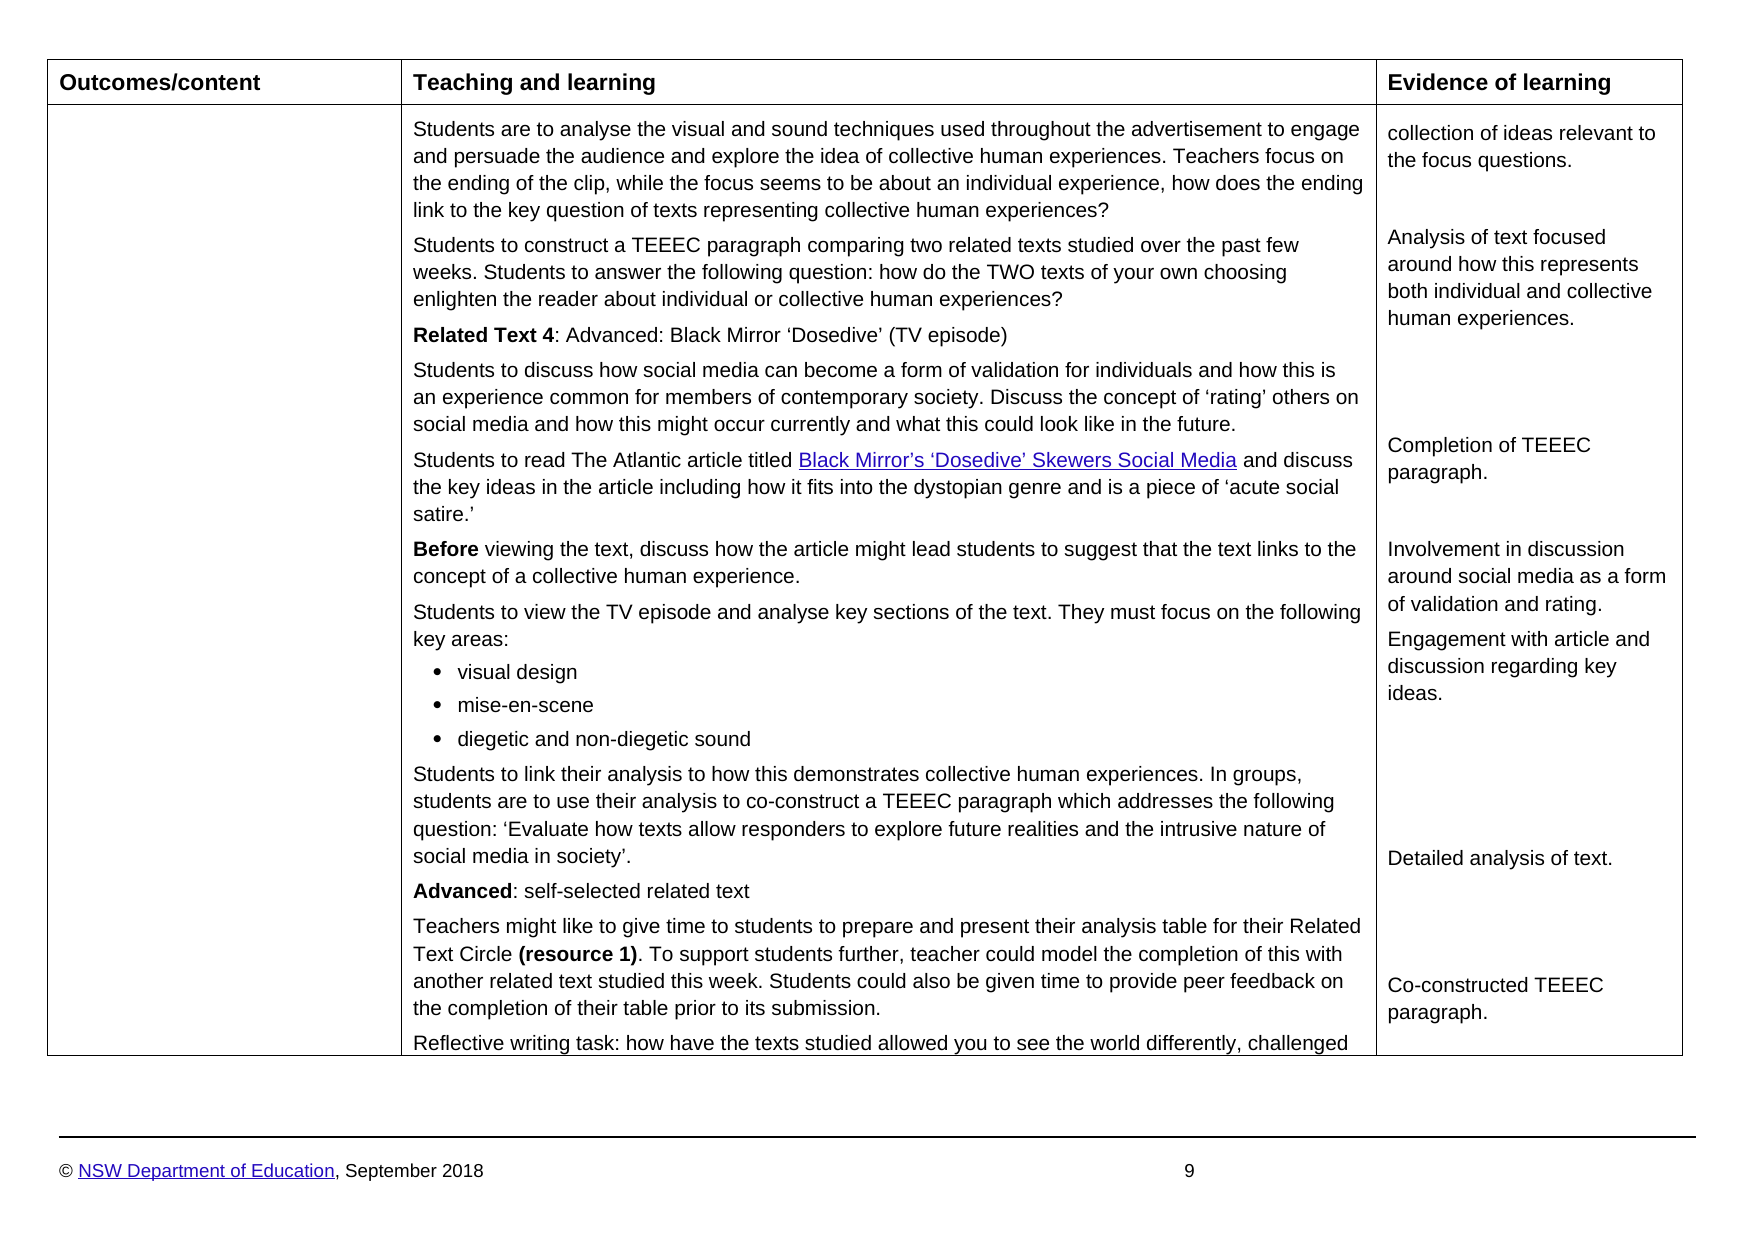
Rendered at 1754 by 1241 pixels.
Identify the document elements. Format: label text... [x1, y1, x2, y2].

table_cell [1377, 105, 1682, 1055]
table_header Evidence of learning [1377, 60, 1682, 104]
table_header Teaching and learning [402, 60, 1376, 104]
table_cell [48, 105, 401, 1055]
table_header Outcomes/content [48, 60, 401, 104]
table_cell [402, 105, 1376, 1055]
